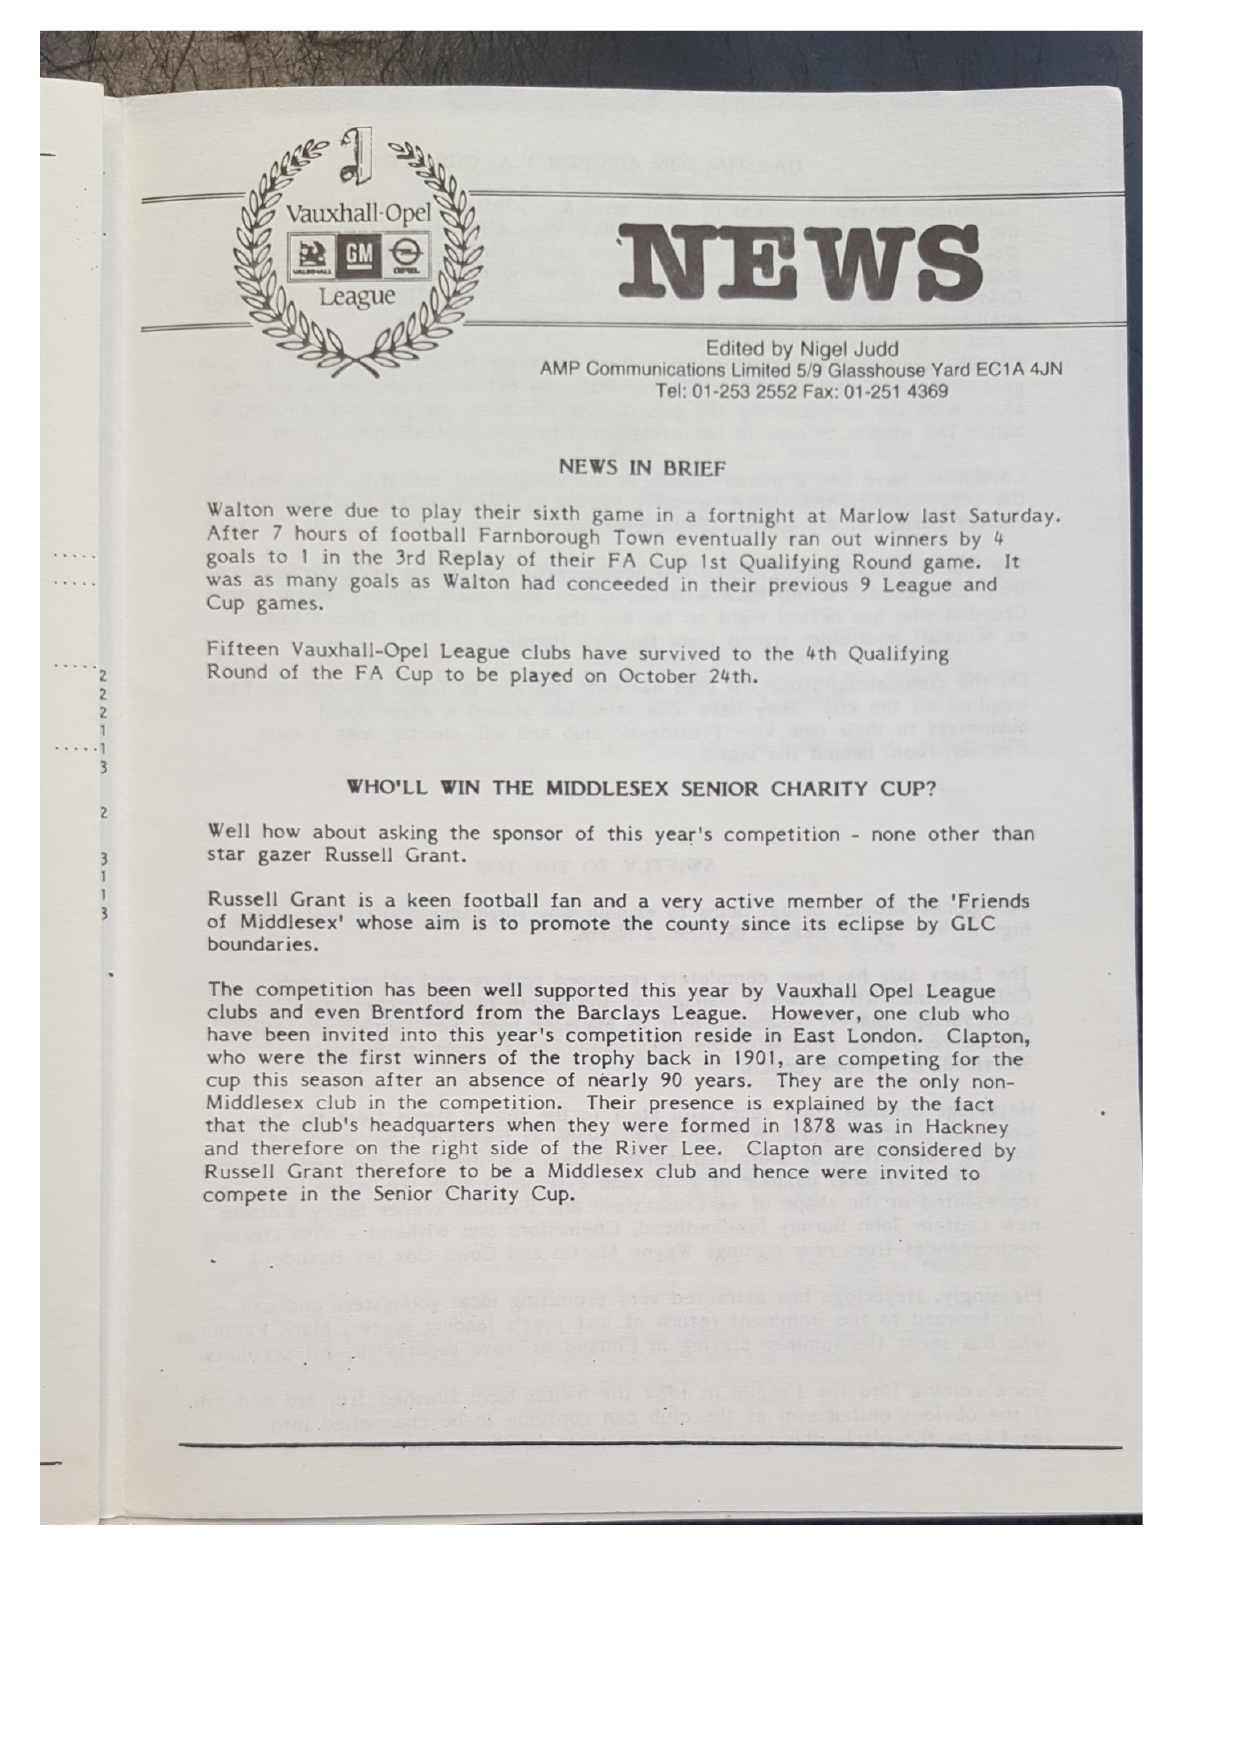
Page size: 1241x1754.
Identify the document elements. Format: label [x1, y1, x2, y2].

picture [41, 33, 1143, 1525]
